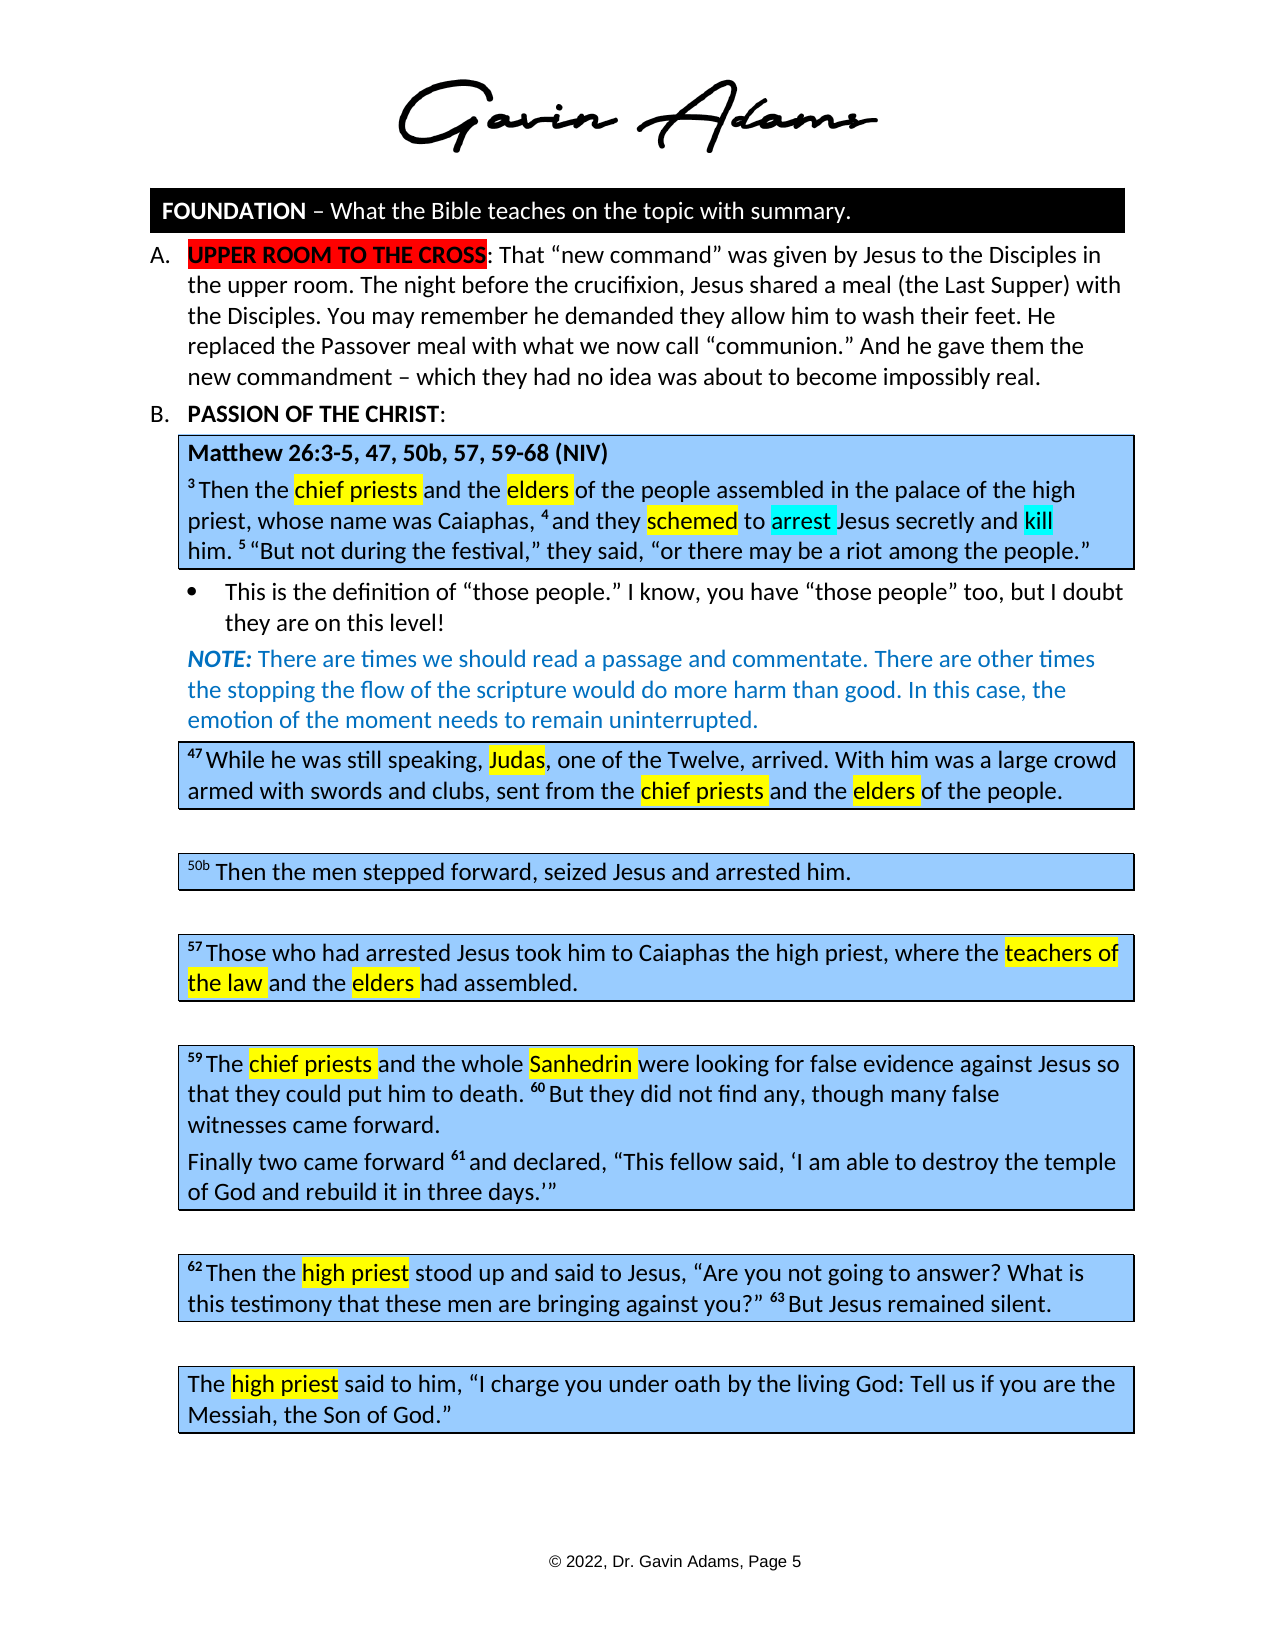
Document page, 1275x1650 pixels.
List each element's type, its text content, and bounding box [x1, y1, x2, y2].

list UPPER ROOM TO THE CROSS: That “new command” was given by Jesus to the Disciples in the upper room. The night before the crucifixion, Jesus shared a meal (the Last Supper) with the Disciples. You may remember he demanded they allow him to wash their feet. He replaced the Passover meal with what we now call “communion.” And he gave them the new commandment – which they had no idea was about to become impossibly real. [150, 239, 1125, 391]
picture [372, 54, 903, 187]
list PASSION OF THE CHRIST: [150, 398, 1125, 428]
list Finally two came forward 61 and declared, “This fellow said, ‘I am able to destroy the temple of God and rebuild it in three days.’” [179, 1143, 1133, 1209]
table_header FOUNDATION – What the Bible teaches on the topic with summary. [151, 189, 1124, 232]
list 50b Then the men stepped forward, seized Jesus and arrested him. [179, 854, 1133, 889]
list The high priest said to him, “I charge you under oath by the living God: Tell us if you are the Messiah, the Son of God.” [179, 1367, 1133, 1432]
list 57 Those who had arrested Jesus took him to Caiaphas the high priest, where the teachers of the law and the elders had assembled. [179, 935, 1133, 1000]
list NOTE: There are times we should read a passage and commentate. There are other times the stopping the flow of the scripture would do more harm than good. In this case, the emotion of the moment needs to remain uninterrupted. [187, 644, 1125, 735]
list 59 The chief priests and the whole Sanhedrin were looking for false evidence against Jesus so that they could put him to death. 60 But they did not find any, though many false witnesses came forward. [179, 1046, 1133, 1140]
list This is the definition of “those people.” I know, you have “those people” too, but I doubt they are on this level! [187, 576, 1125, 637]
list 3 Then the chief priests and the elders of the people assembled in the palace of the high priest, whose name was Caiaphas, 4 and they schemed to arrest Jesus secretly and kill him. 5 “But not during the festival,” they said, “or there may be a riot among the people.” [179, 471, 1133, 568]
list Matthew 26:3-5, 47, 50b, 57, 59-68 (NIV) [179, 436, 1133, 468]
list 47 While he was still speaking, Judas, one of the Twelve, arrived. With him was a large crowd armed with swords and clubs, sent from the chief priests and the elders of the people. [179, 743, 1133, 808]
list 62 Then the high priest stood up and said to Jesus, “Are you not going to answer? What is this testimony that these men are bringing against you?” 63 But Jesus remained silent. [179, 1255, 1133, 1321]
